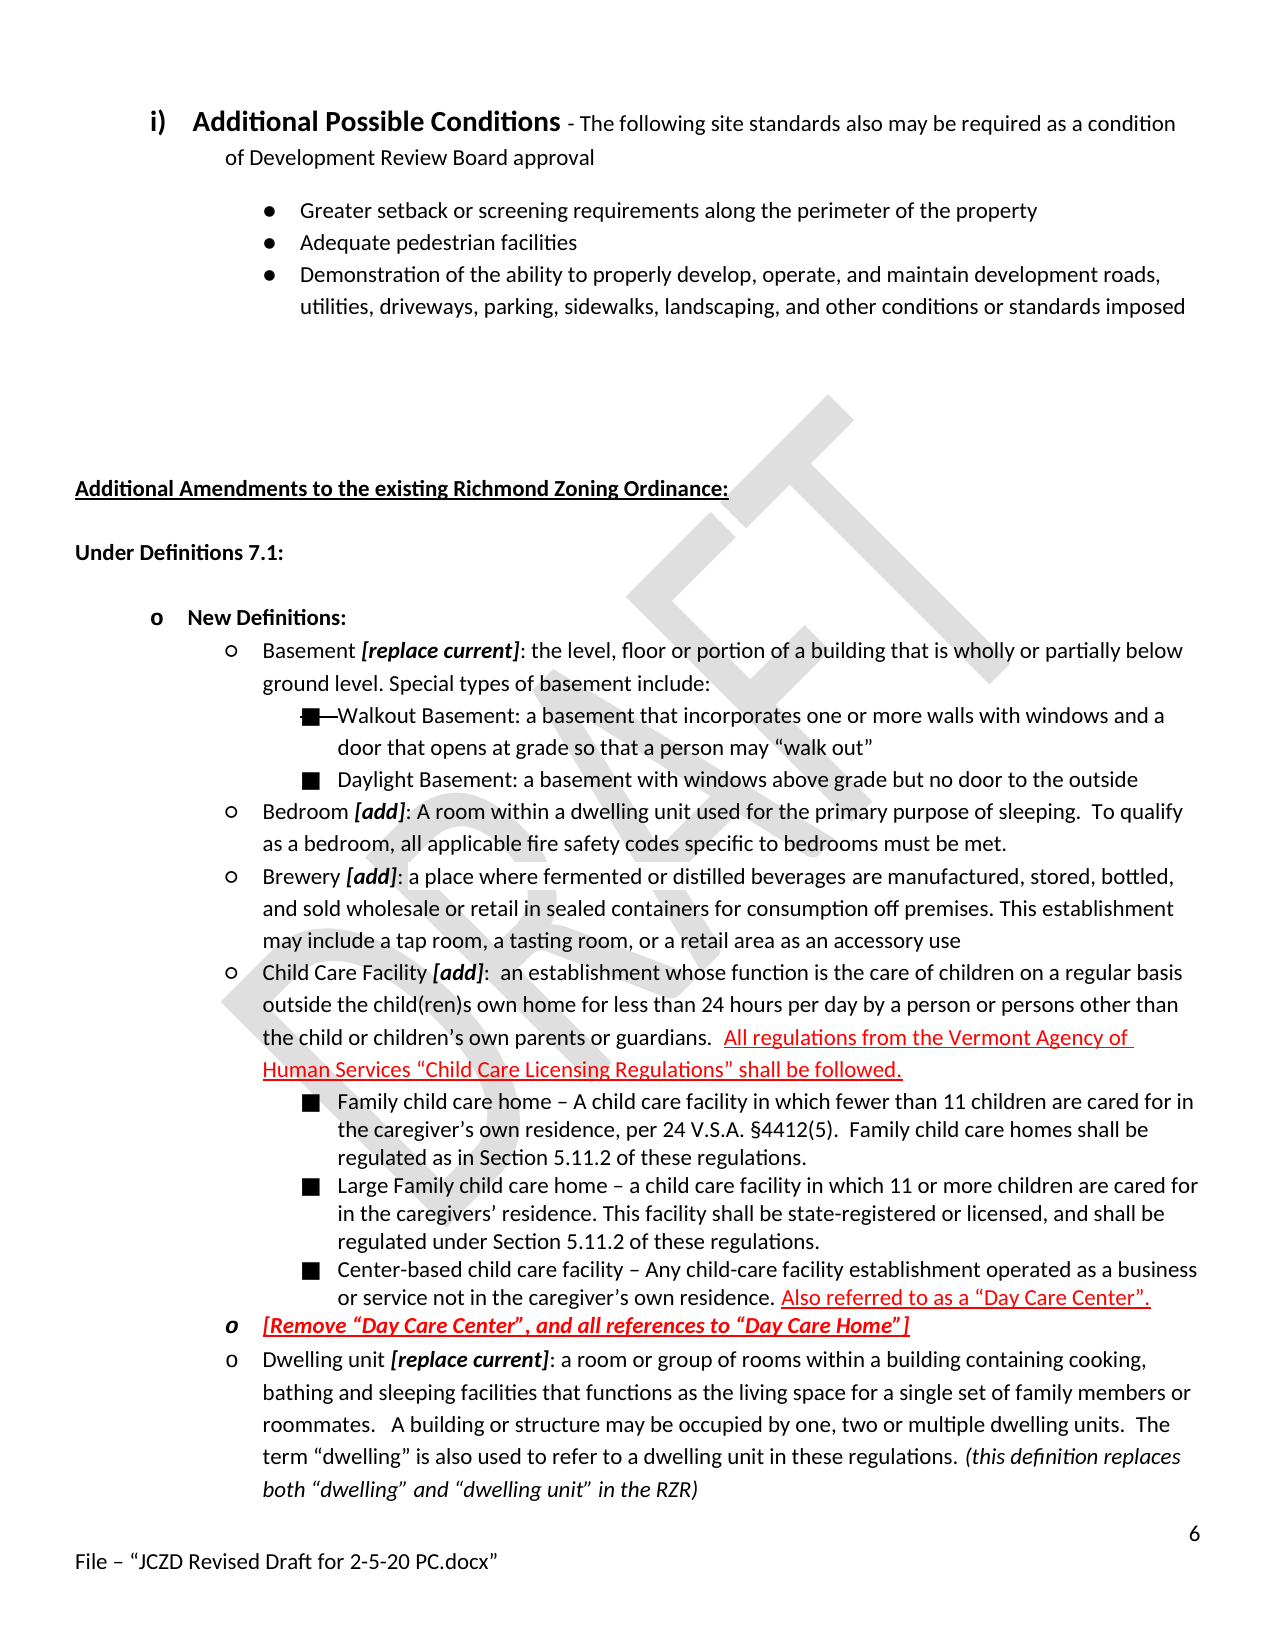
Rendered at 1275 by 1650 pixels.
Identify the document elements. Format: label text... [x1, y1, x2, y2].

list Demonstration of the ability to properly develop, operate, and maintain development roads, utilities, driveways, parking, sidewalks, landscaping, and other conditions or standards imposed [262, 260, 1200, 320]
list Daylight Basement: a basement with windows above grade but no door to the outside [300, 765, 1200, 793]
list Basement [replace current]: the level, floor or portion of a building that is wholly or partially below ground level. Special types of basement include: [225, 636, 1200, 697]
list [Remove “Day Care Center”, and all references to “Day Care Home”] [225, 1311, 1200, 1340]
list Brewery [add]: a place where fermented or distilled beverages are manufactured, stored, bottled, and sold wholesale or retail in sealed containers for consumption off premises. This establishment may include a tap room, a tasting room, or a retail area as an accessory use [225, 862, 1200, 954]
list Adequate pedestrian facilities [262, 228, 1200, 256]
list Walkout Basement: a basement that incorporates one or more walls with windows and a door that opens at grade so that a person may “walk out” [300, 701, 1200, 761]
list Dwelling unit [replace current]: a room or group of rooms within a building containing cooking, bathing and sleeping facilities that functions as the living space for a single set of family members or roommates. A building or structure may be occupied by one, two or multiple dwelling units. The term “dwelling” is also used to refer to a dwelling unit in these regulations. (this definition replaces both “dwelling” and “dwelling unit” in the RZR) [225, 1345, 1200, 1503]
text Additional Amendments to the existing Richmond Zoning Ordinance: [75, 474, 1200, 502]
list Family child care home – A child care facility in which fewer than 11 children are cared for in the caregiver’s own residence, per 24 V.S.A. §4412(5). Family child care homes shall be regulated as in Section 5.11.2 of these regulations. [300, 1087, 1200, 1171]
text Under Definitions 7.1: [75, 538, 1200, 567]
list Large Family child care home – a child care facility in which 11 or more children are cared for in the caregivers’ residence. This facility shall be state-registered or licensed, and shall be regulated under Section 5.11.2 of these regulations. [300, 1171, 1200, 1255]
list Center-based child care facility – Any child-care facility establishment operated as a business or service not in the caregiver’s own residence. Also referred to as a “Day Care Center”. [300, 1255, 1200, 1311]
text i) Additional Possible Conditions - The following site standards also may be required as a condition of Development Review Board approval [150, 103, 1200, 171]
list Greater setback or screening requirements along the perimeter of the property [262, 196, 1200, 224]
list New Definitions: [150, 603, 1200, 632]
list Child Care Facility [add]: an establishment whose function is the care of children on a regular basis outside the child(ren)s own home for less than 24 hours per day by a person or persons other than the child or children’s own parents or guardians. All regulations from the Vermont Agency of Human Services “Child Care Licensing Regulations” shall be followed. [225, 958, 1200, 1083]
list Bedroom [add]: A room within a dwelling unit used for the primary purpose of sleeping. To qualify as a bedroom, all applicable fire safety codes specific to bedrooms must be met. [225, 797, 1200, 858]
